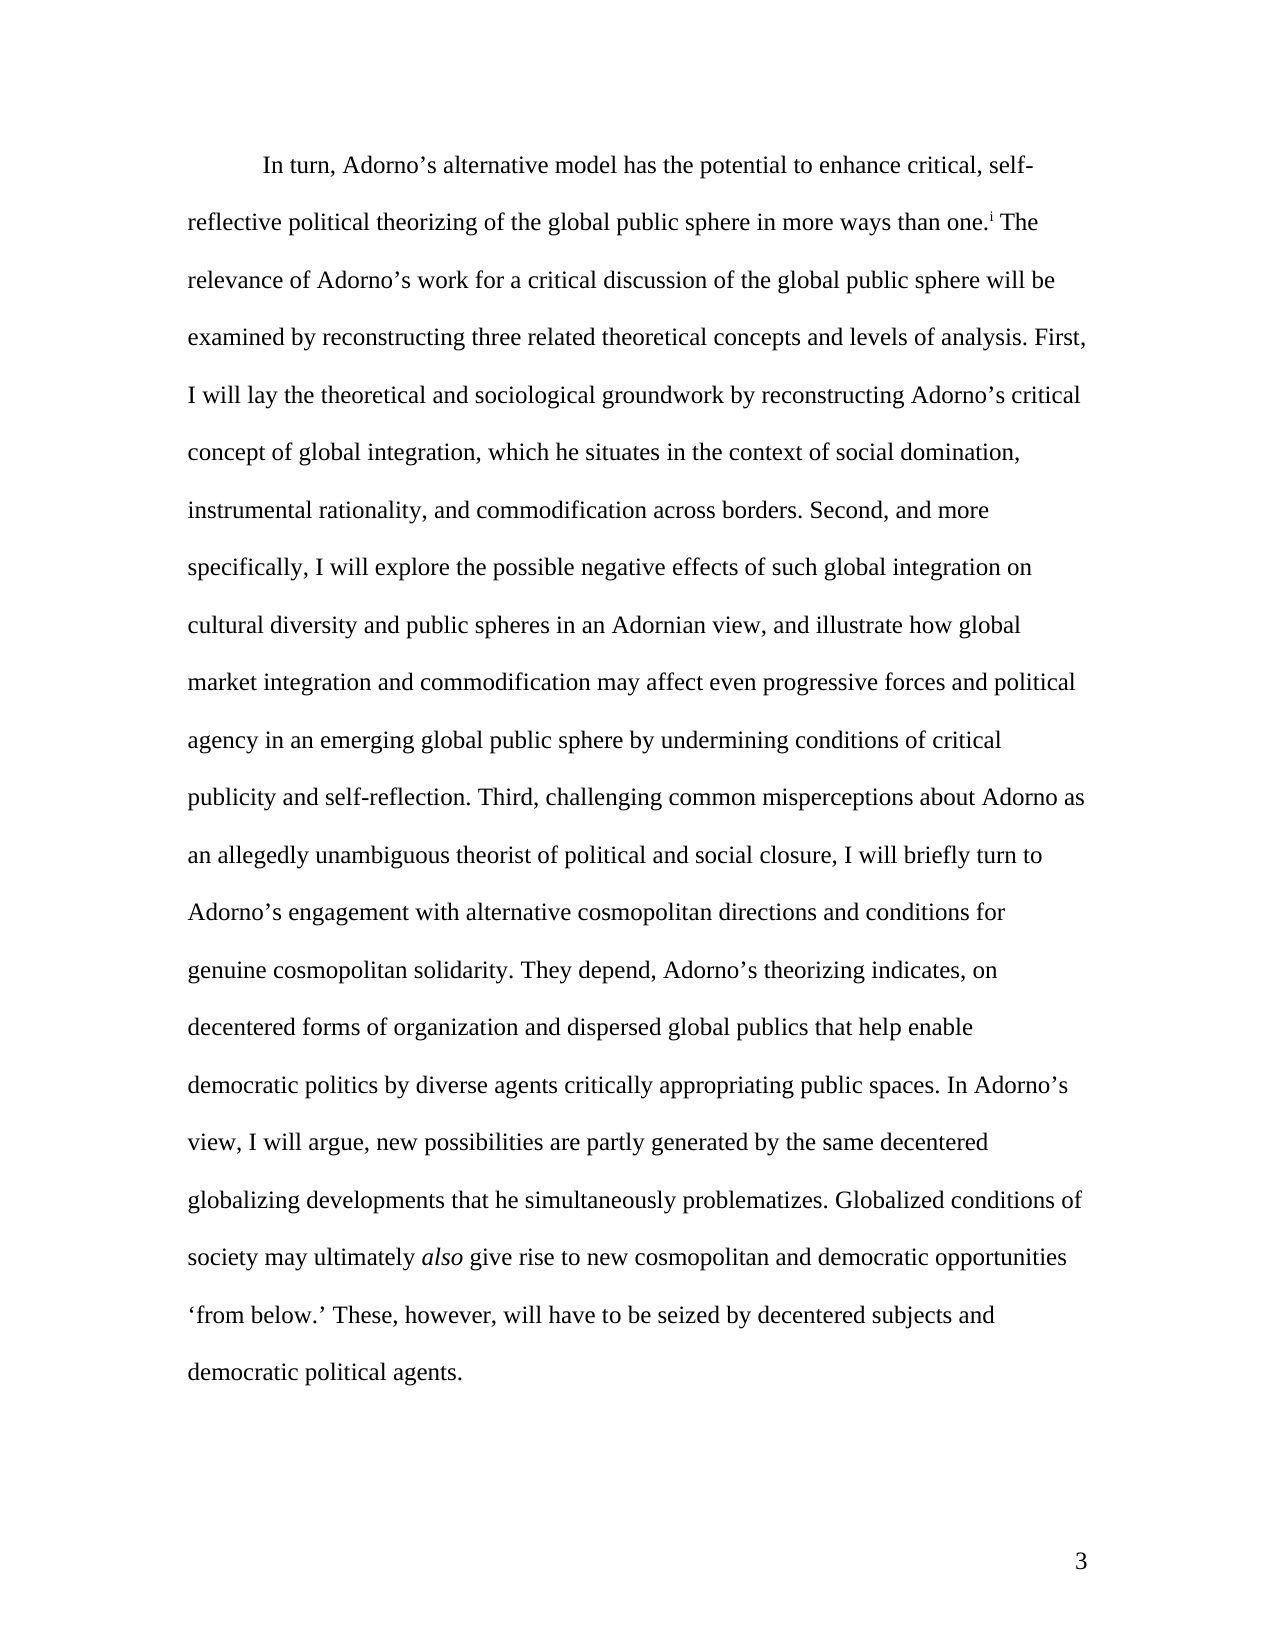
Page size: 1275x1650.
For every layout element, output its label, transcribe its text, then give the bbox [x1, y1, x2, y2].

text In turn, Adorno’s alternative model has the potential to enhance critical, self-reflective political theorizing of the global public sphere in more ways than one. The relevance of Adorno’s work for a critical discussion of the global public sphere will be examined by reconstructing three related theoretical concepts and levels of analysis. First, I will lay the theoretical and sociological groundwork by reconstructing Adorno’s critical concept of global integration, which he situates in the context of social domination, instrumental rationality, and commodification across borders. Second, and more specifically, I will explore the possible negative effects of such global integration on cultural diversity and public spheres in an Adornian view, and illustrate how global market integration and commodification may affect even progressive forces and political agency in an emerging global public sphere by undermining conditions of critical publicity and self-reflection. Third, challenging common misperceptions about Adorno as an allegedly unambiguous theorist of political and social closure, I will briefly turn to Adorno’s engagement with alternative cosmopolitan directions and conditions for genuine cosmopolitan solidarity. They depend, Adorno’s theorizing indicates, on decentered forms of organization and dispersed global publics that help enable democratic politics by diverse agents critically appropriating public spaces. In Adorno’s view, I will argue, new possibilities are partly generated by the same decentered globalizing developments that he simultaneously problematizes. Globalized conditions of society may ultimately also give rise to new cosmopolitan and democratic opportunities ‘from below.’ These, however, will have to be seized by decentered subjects and democratic political agents. [187, 150, 1087, 1386]
